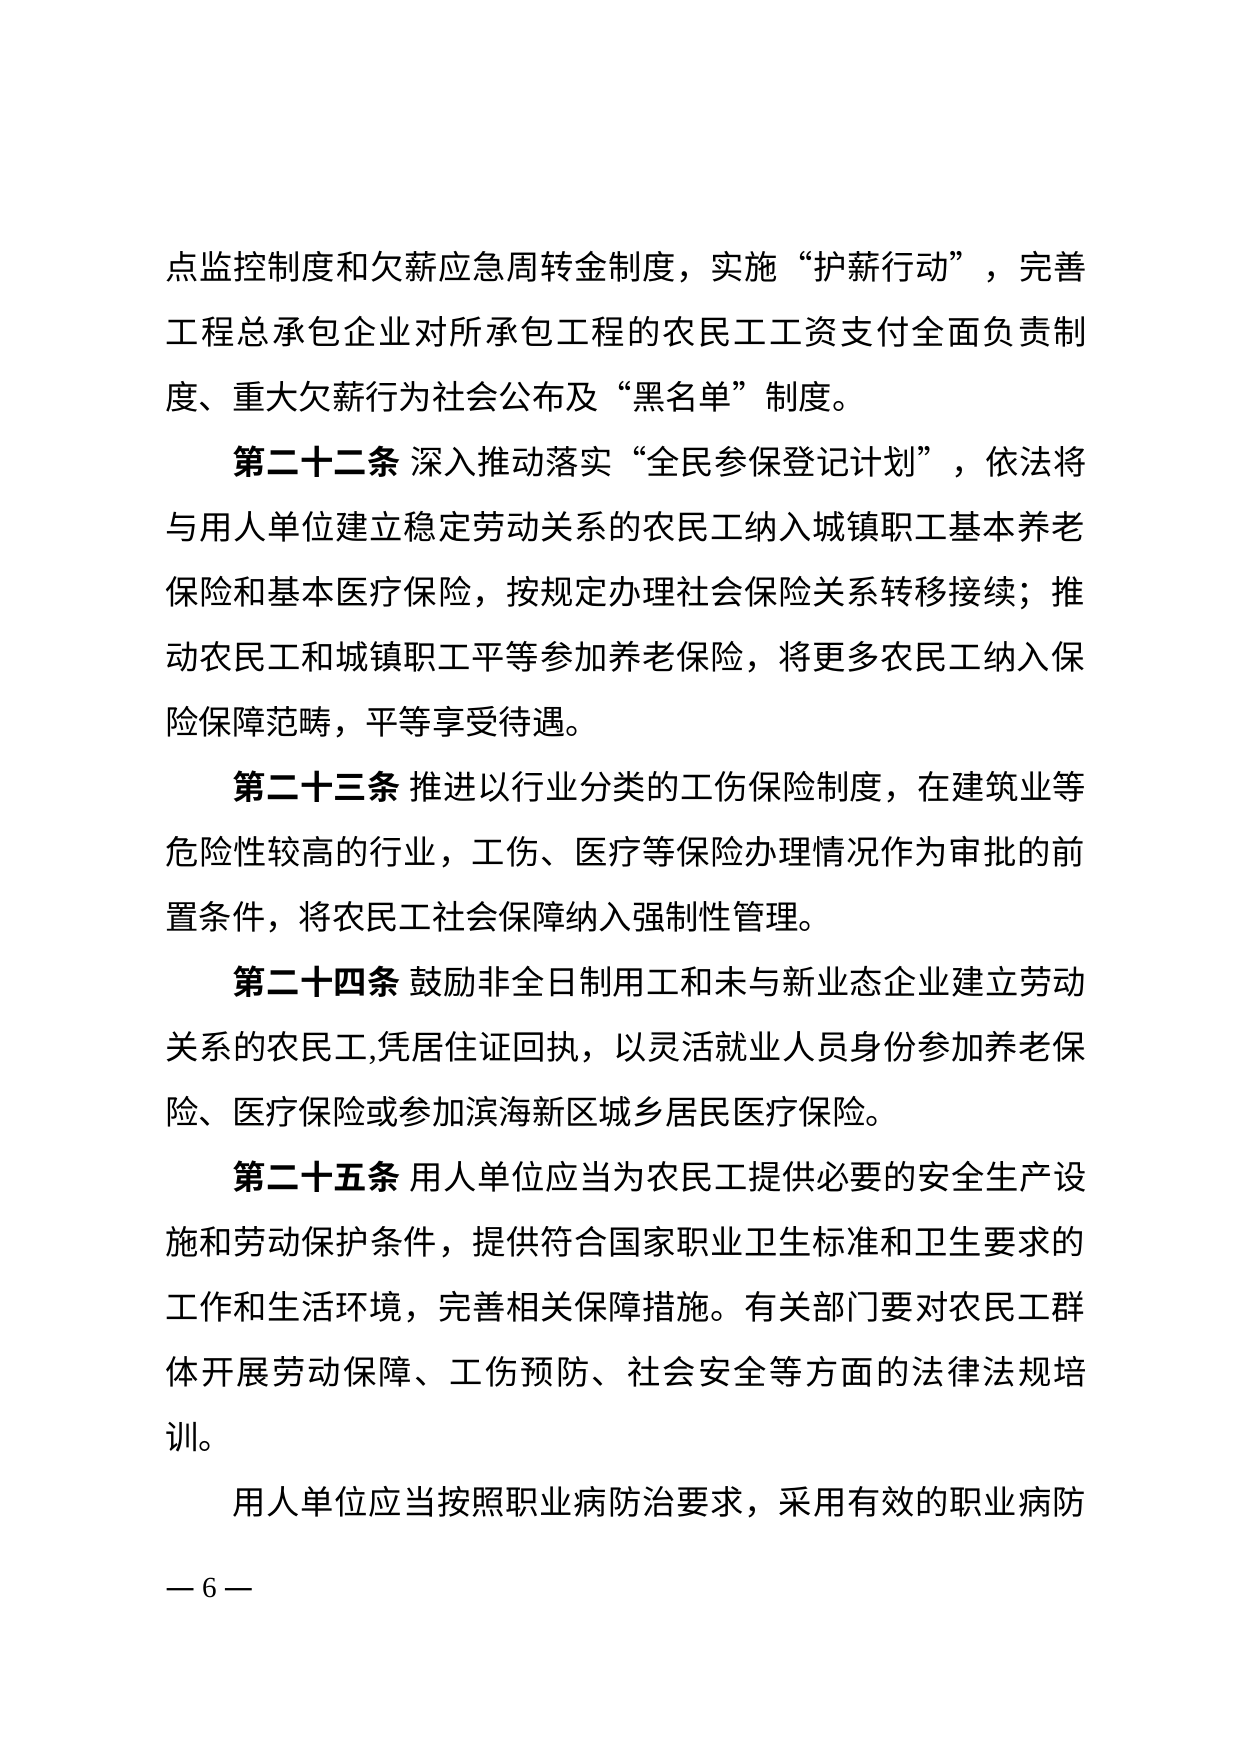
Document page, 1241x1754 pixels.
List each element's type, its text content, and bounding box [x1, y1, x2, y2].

text 第二十四条 鼓励非全日制用工和未与新业态企业建立劳动关系的农民工,凭居住证回执，以灵活就业人员身份参加养老保险、医疗保险或参加滨海新区城乡居民医疗保险。 [165, 948, 1087, 1143]
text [165, 233, 1087, 428]
text 第二十二条 深入推动落实“全民参保登记计划”，依法将与用人单位建立稳定劳动关系的农民工纳入城镇职工基本养老保险和基本医疗保险，按规定办理社会保险关系转移接续；推动农民工和城镇职工平等参加养老保险，将更多农民工纳入保险保障范畴，平等享受待遇。 [165, 428, 1087, 753]
text 第二十五条 用人单位应当为农民工提供必要的安全生产设施和劳动保护条件，提供符合国家职业卫生标准和卫生要求的工作和生活环境，完善相关保障措施。有关部门要对农民工群体开展劳动保障、工伤预防、社会安全等方面的法律法规培训。 [165, 1143, 1087, 1468]
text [165, 1468, 1087, 1533]
text 第二十三条 推进以行业分类的工伤保险制度，在建筑业等危险性较高的行业，工伤、医疗等保险办理情况作为审批的前置条件，将农民工社会保障纳入强制性管理。 [165, 753, 1087, 948]
